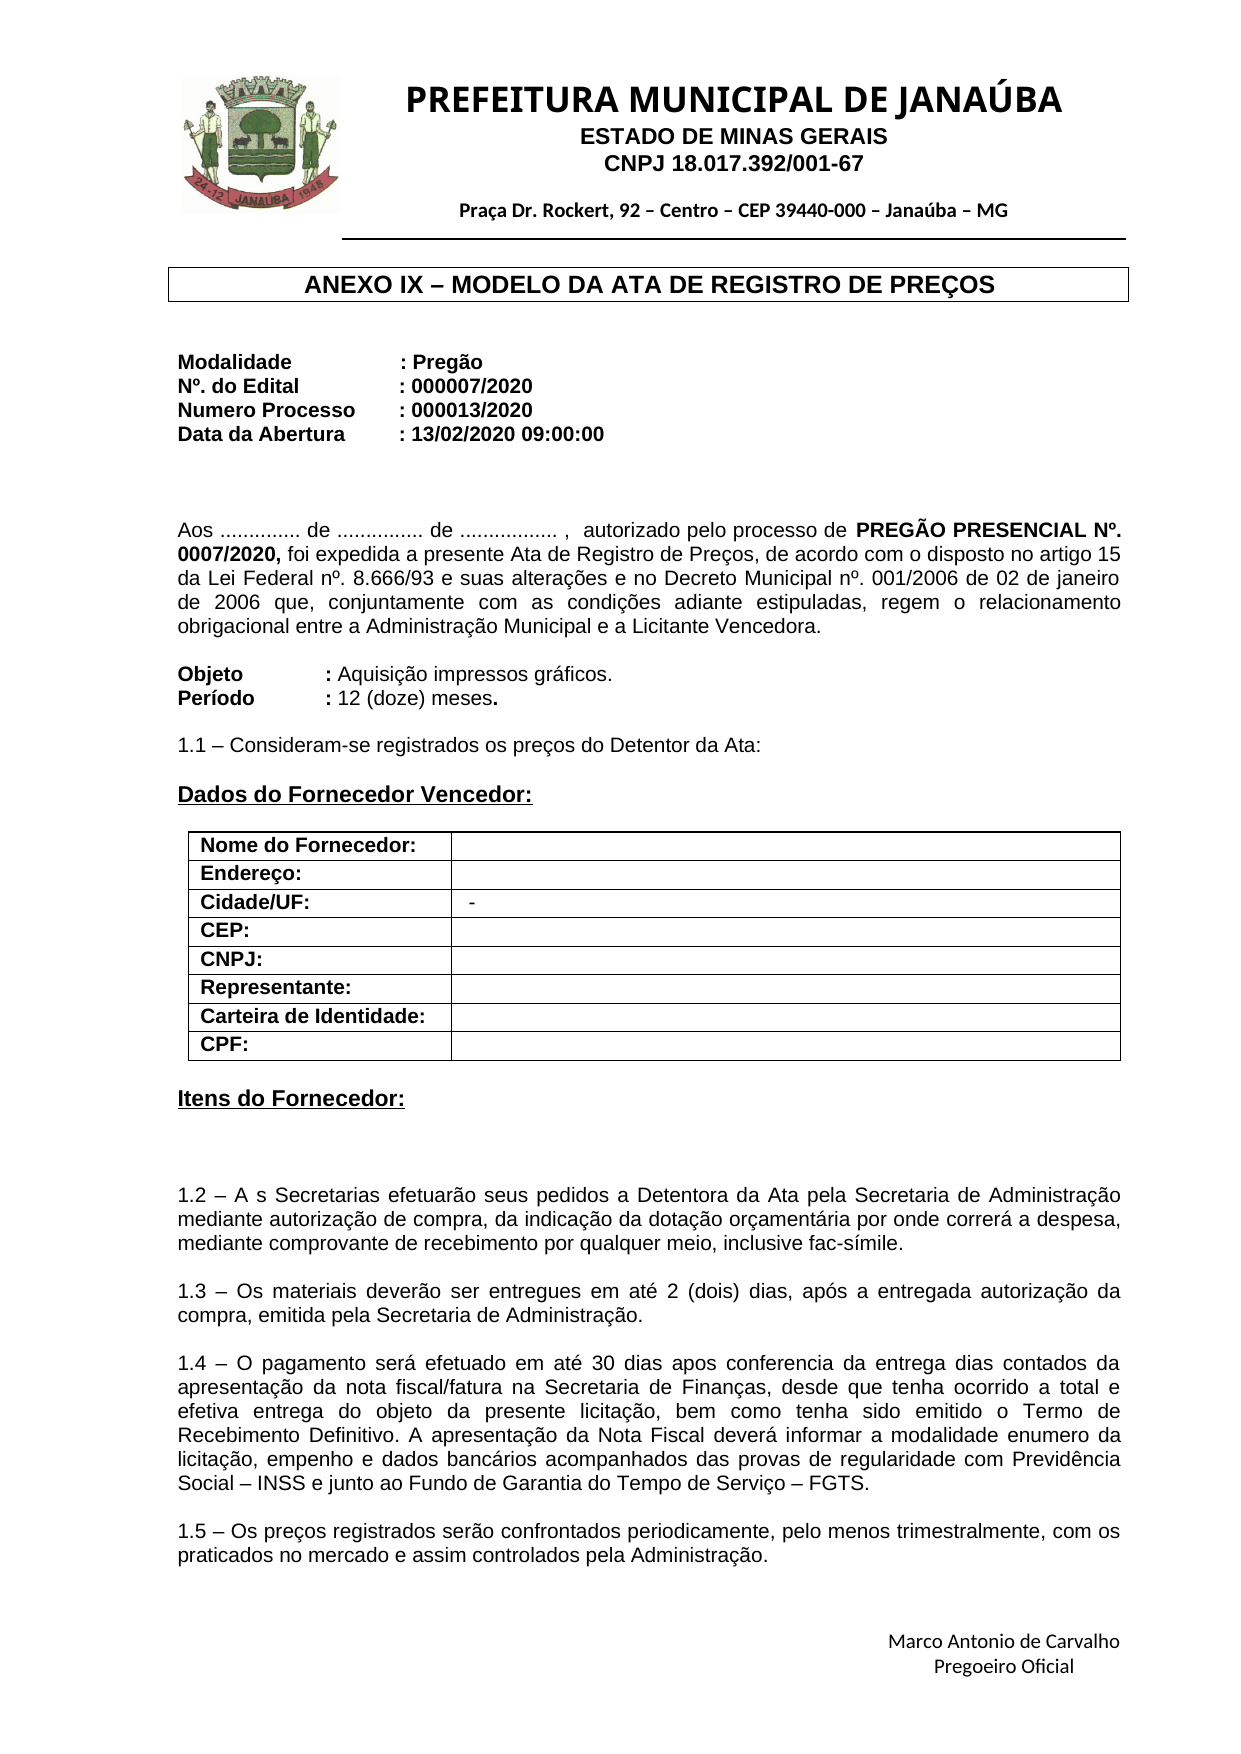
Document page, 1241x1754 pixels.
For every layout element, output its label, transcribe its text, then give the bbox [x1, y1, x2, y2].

table_cell [452, 861, 1120, 888]
table_cell Representante: [189, 975, 451, 1003]
text ANEXO IX – MODELO DA ATA DE REGISTRO DE PREÇOS [169, 268, 1128, 301]
table_cell Cidade/UF: [189, 890, 451, 917]
text Modalidade : Pregão [177, 350, 1122, 374]
table_cell CEP: [189, 918, 451, 946]
text 1.5 – Os preços registrados serão confrontados periodicamente, pelo menos trimestralmente, com os praticados no mercado e assim controlados pela Administração. [177, 1518, 1122, 1566]
text Objeto : Aquisição impressos gráficos. [177, 661, 1122, 685]
text Dados do Fornecedor Vencedor: [177, 781, 1122, 807]
text Itens do Fornecedor: [177, 1085, 1122, 1111]
table_cell [452, 947, 1120, 974]
table_header Nome do Fornecedor: [189, 833, 451, 860]
text 1.4 – O pagamento será efetuado em até 30 dias apos conferencia da entrega dias contados da apresentação da nota fiscal/fatura na Secretaria de Finanças, desde que tenha ocorrido a total e efetiva entrega do objeto da presente licitação, bem como tenha sido emitido o Termo de Recebimento Definitivo. A apresentação da Nota Fiscal deverá informar a modalidade enumero da licitação, empenho e dados bancários acompanhados das provas de regularidade com Previdência Social – INSS e junto ao Fundo de Garantia do Tempo de Serviço – FGTS. [177, 1351, 1122, 1494]
table_cell CPF: [189, 1032, 451, 1060]
table_cell - [452, 890, 1120, 917]
table_header [452, 833, 1120, 860]
text 1.3 – Os materiais deverão ser entregues em até 2 (dois) dias, após a entregada autorização da compra, emitida pela Secretaria de Administração. [177, 1279, 1122, 1327]
table_cell CNPJ: [189, 947, 451, 974]
table_cell [452, 975, 1120, 1003]
text 1.2 – A s Secretarias efetuarão seus pedidos a Detentora da Ata pela Secretaria de Administração mediante autorização de compra, da indicação da dotação orçamentária por onde correrá a despesa, mediante comprovante de recebimento por qualquer meio, inclusive fac-símile. [177, 1183, 1122, 1255]
picture [180, 75, 341, 214]
text 1.1 – Consideram-se registrados os preços do Detentor da Ata: [177, 733, 1122, 757]
text Nº. do Edital : 000007/2020 [177, 374, 1122, 398]
table_cell Carteira de Identidade: [189, 1004, 451, 1031]
text Período : 12 (doze) meses. [177, 685, 1122, 709]
table_cell [452, 918, 1120, 946]
text Numero Processo : 000013/2020 [177, 398, 1122, 422]
text Aos .............. de ............... de ................. , autorizado pelo processo de PREGÃO PRESENCIAL Nº. 0007/2020, foi expedida a presente Ata de Registro de Preços, de acordo com o disposto no artigo 15 da Lei Federal nº. 8.666/93 e suas alterações e no Decreto Municipal nº. 001/2006 de 02 de janeiro de 2006 que, conjuntamente com as condições adiante estipuladas, regem o relacionamento obrigacional entre a Administração Municipal e a Licitante Vencedora. [177, 518, 1122, 637]
table_cell Endereço: [189, 861, 451, 888]
table_cell [452, 1004, 1120, 1031]
table_cell [452, 1032, 1120, 1060]
text Data da Abertura : 13/02/2020 09:00:00 [177, 422, 1122, 446]
